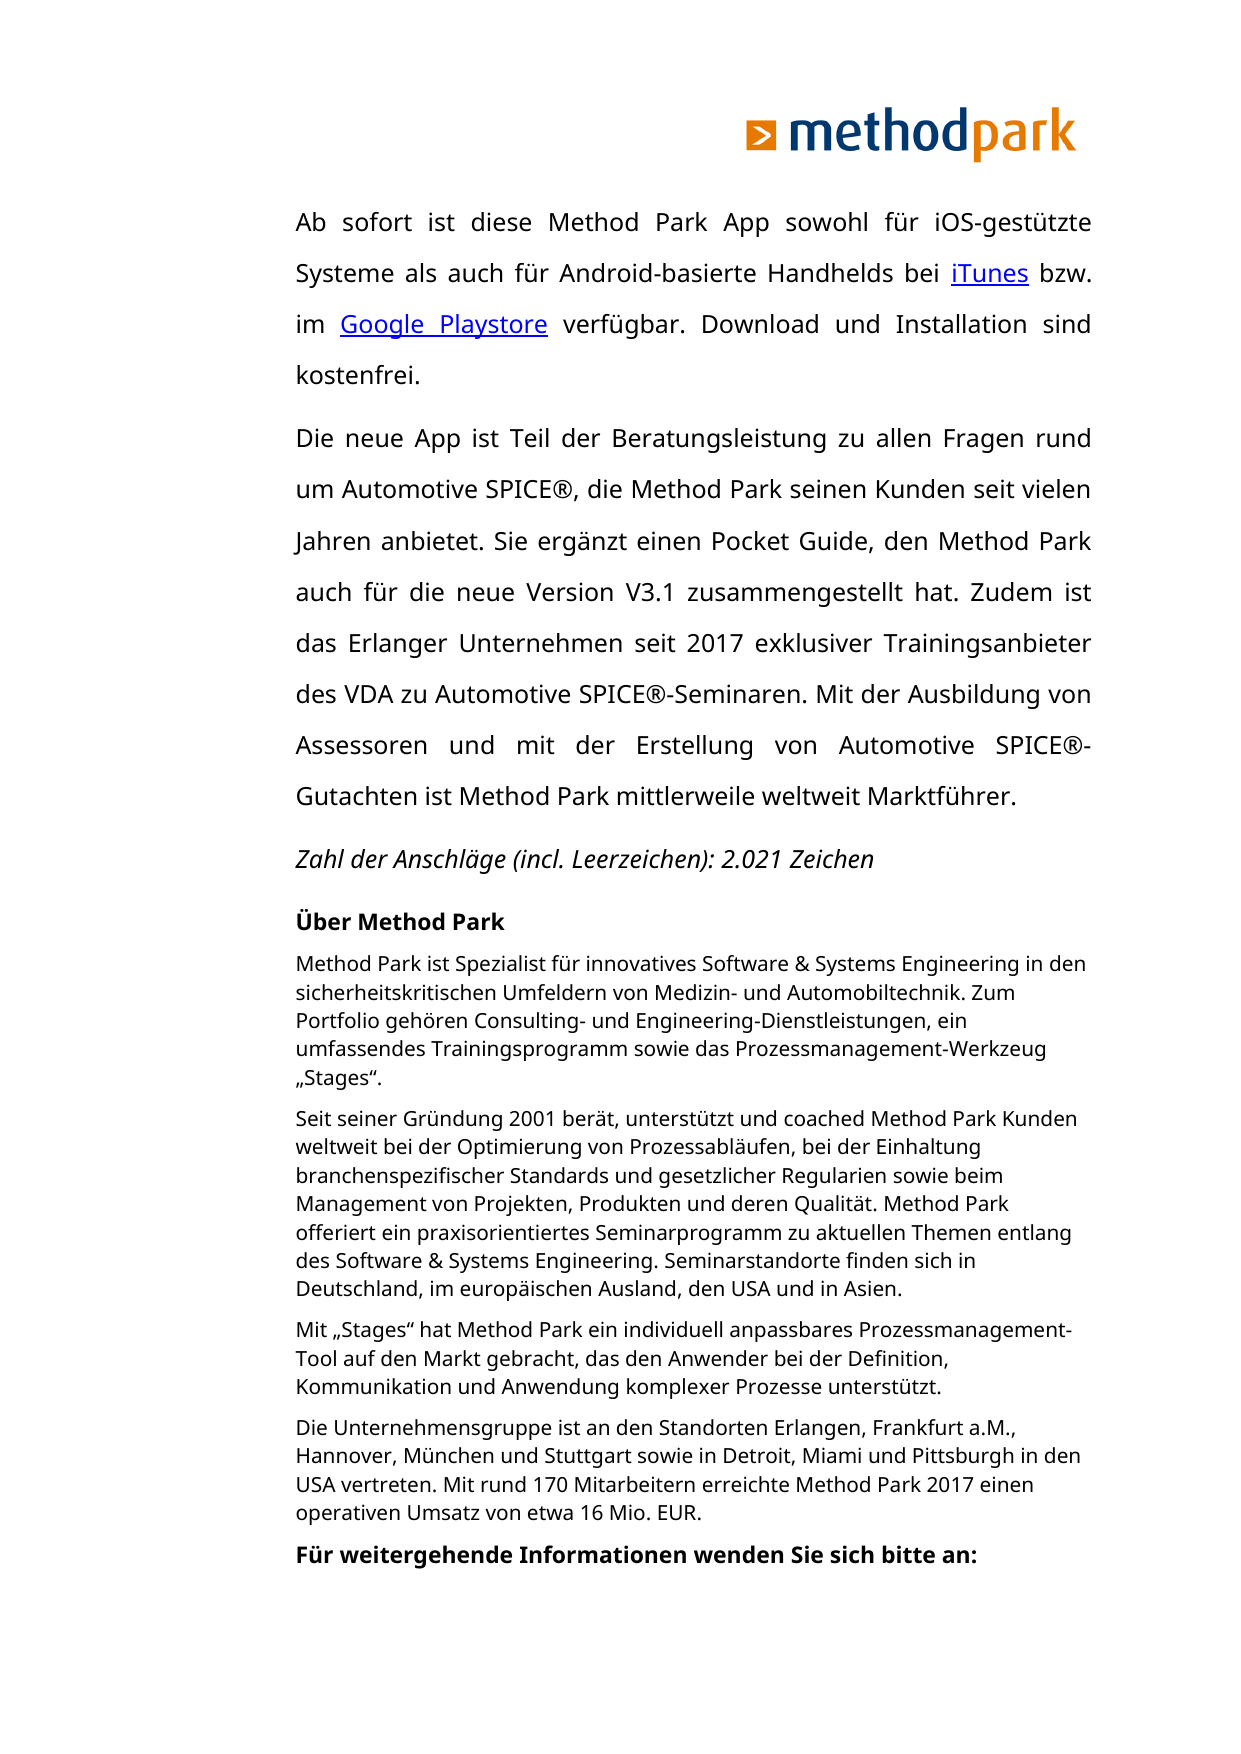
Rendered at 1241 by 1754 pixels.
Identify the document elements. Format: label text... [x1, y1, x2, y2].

text Die neue App ist Teil der Beratungsleistung zu allen Fragen rund um Automotive SPICE®, die Method Park seinen Kunden seit vielen Jahren anbietet. Sie ergänzt einen Pocket Guide, den Method Park auch für die neue Version V3.1 zusammengestellt hat. Zudem ist das Erlanger Unternehmen seit 2017 exklusiver Trainingsanbieter des VDA zu Automotive SPICE®-Seminaren. Mit der Ausbildung von Assessoren und mit der Erstellung von Automotive SPICE®-Gutachten ist Method Park mittlerweile weltweit Marktführer. [295, 421, 1092, 812]
text Die Unternehmensgruppe ist an den Standorten Erlangen, Frankfurt a.M., Hannover, München und Stuttgart sowie in Detroit, Miami und Pittsburgh in den USA vertreten. Mit rund 170 Mitarbeitern erreichte Method Park 2017 einen operativen Umsatz von etwa 16 Mio. EUR. [295, 1413, 1092, 1527]
text Zahl der Anschläge (incl. Leerzeichen): 2.021 Zeichen [295, 842, 1092, 876]
picture [727, 86, 1093, 178]
text Über Method Park [295, 905, 1092, 937]
text Ab sofort ist diese Method Park App sowohl für iOS-gestützte Systeme als auch für Android-basierte Handhelds bei iTunes bzw. im Google Playstore verfügbar. Download und Installation sind kostenfrei. [295, 204, 1092, 392]
text Seit seiner Gründung 2001 berät, unterstützt und coached Method Park Kunden weltweit bei der Optimierung von Prozessabläufen, bei der Einhaltung branchenspezifischer Standards und gesetzlicher Regularien sowie beim Management von Projekten, Produkten und deren Qualität. Method Park offeriert ein praxisorientiertes Seminarprogramm zu aktuellen Themen entlang des Software & Systems Engineering. Seminarstandorte finden sich in Deutschland, im europäischen Ausland, den USA und in Asien. [295, 1104, 1092, 1303]
text Mit „Stages“ hat Method Park ein individuell anpassbares Prozessmanagement-Tool auf den Markt gebracht, das den Anwender bei der Definition, Kommunikation und Anwendung komplexer Prozesse unterstützt. [295, 1315, 1092, 1401]
text Method Park ist Spezialist für innovatives Software & Systems Engineering in den sicherheitskritischen Umfeldern von Medizin- und Automobiltechnik. Zum Portfolio gehören Consulting- und Engineering-Dienstleistungen, ein umfassendes Trainingsprogramm sowie das Prozessmanagement-Werkzeug „Stages“. [295, 949, 1092, 1091]
text Für weitergehende Informationen wenden Sie sich bitte an: [295, 1539, 1092, 1571]
